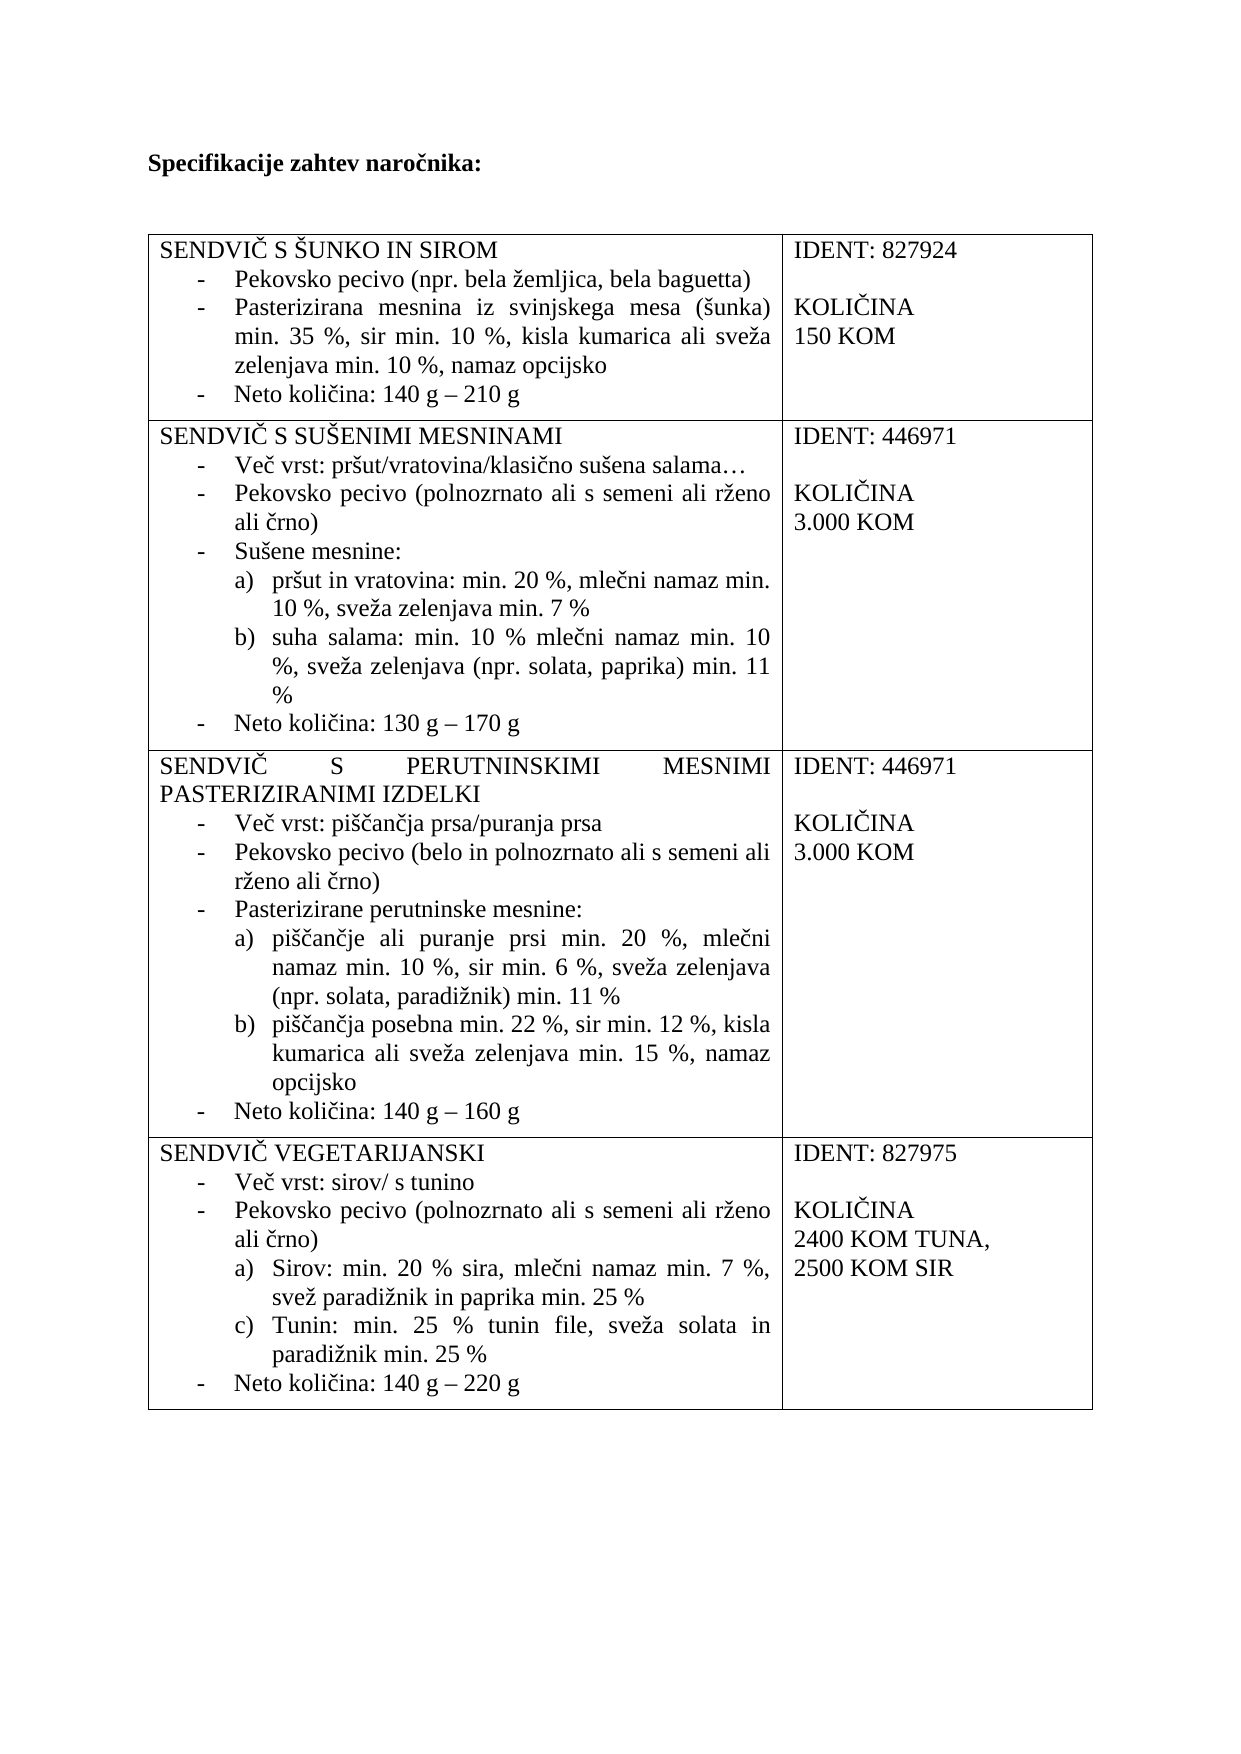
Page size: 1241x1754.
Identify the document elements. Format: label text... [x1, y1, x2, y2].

table_cell SENDVIČ S SUŠENIMI MESNINAMI Več vrst: pršut/vratovina/klasično sušena salama… Pekovsko pecivo (polnozrnato ali s semeni ali rženo ali črno) Sušene mesnine: pršut in vratovina: min. 20 %, mlečni namaz min. 10 %, sveža zelenjava min. 7 % suha salama: min. 10 % mlečni namaz min. 10 %, sveža zelenjava (npr. solata, paprika) min. 11 % Neto količina: 130 g – 170 g [149, 421, 782, 750]
table_cell SENDVIČ VEGETARIJANSKI Več vrst: sirov/ s tunino Pekovsko pecivo (polnozrnato ali s semeni ali rženo ali črno) Sirov: min. 20 % sira, mlečni namaz min. 7 %, svež paradižnik in paprika min. 25 % Tunin: min. 25 % tunin file, sveža solata in paradižnik min. 25 % Neto količina: 140 g – 220 g [149, 1138, 782, 1409]
table_header IDENT: 827924 KOLIČINA 150 KOM [783, 235, 1092, 420]
table_cell IDENT: 446971 KOLIČINA 3.000 KOM [783, 421, 1092, 750]
table_cell SENDVIČ S PERUTNINSKIMI MESNIMI PASTERIZIRANIMI IZDELKI Več vrst: piščančja prsa/puranja prsa Pekovsko pecivo (belo in polnozrnato ali s semeni ali rženo ali črno) Pasterizirane perutninske mesnine: piščančje ali puranje prsi min. 20 %, mlečni namaz min. 10 %, sir min. 6 %, sveža zelenjava (npr. solata, paradižnik) min. 11 % piščančja posebna min. 22 %, sir min. 12 %, kisla kumarica ali sveža zelenjava min. 15 %, namaz opcijsko Neto količina: 140 g – 160 g [149, 751, 782, 1137]
text Specifikacije zahtev naročnika: [148, 148, 1093, 176]
table_cell IDENT: 446971 KOLIČINA 3.000 KOM [783, 751, 1092, 1137]
table_cell IDENT: 827975 KOLIČINA 2400 KOM TUNA, 2500 KOM SIR [783, 1138, 1092, 1409]
table_header SENDVIČ S ŠUNKO IN SIROM Pekovsko pecivo (npr. bela žemljica, bela baguetta) Pasterizirana mesnina iz svinjskega mesa (šunka) min. 35 %, sir min. 10 %, kisla kumarica ali sveža zelenjava min. 10 %, namaz opcijsko Neto količina: 140 g – 210 g [149, 235, 782, 420]
